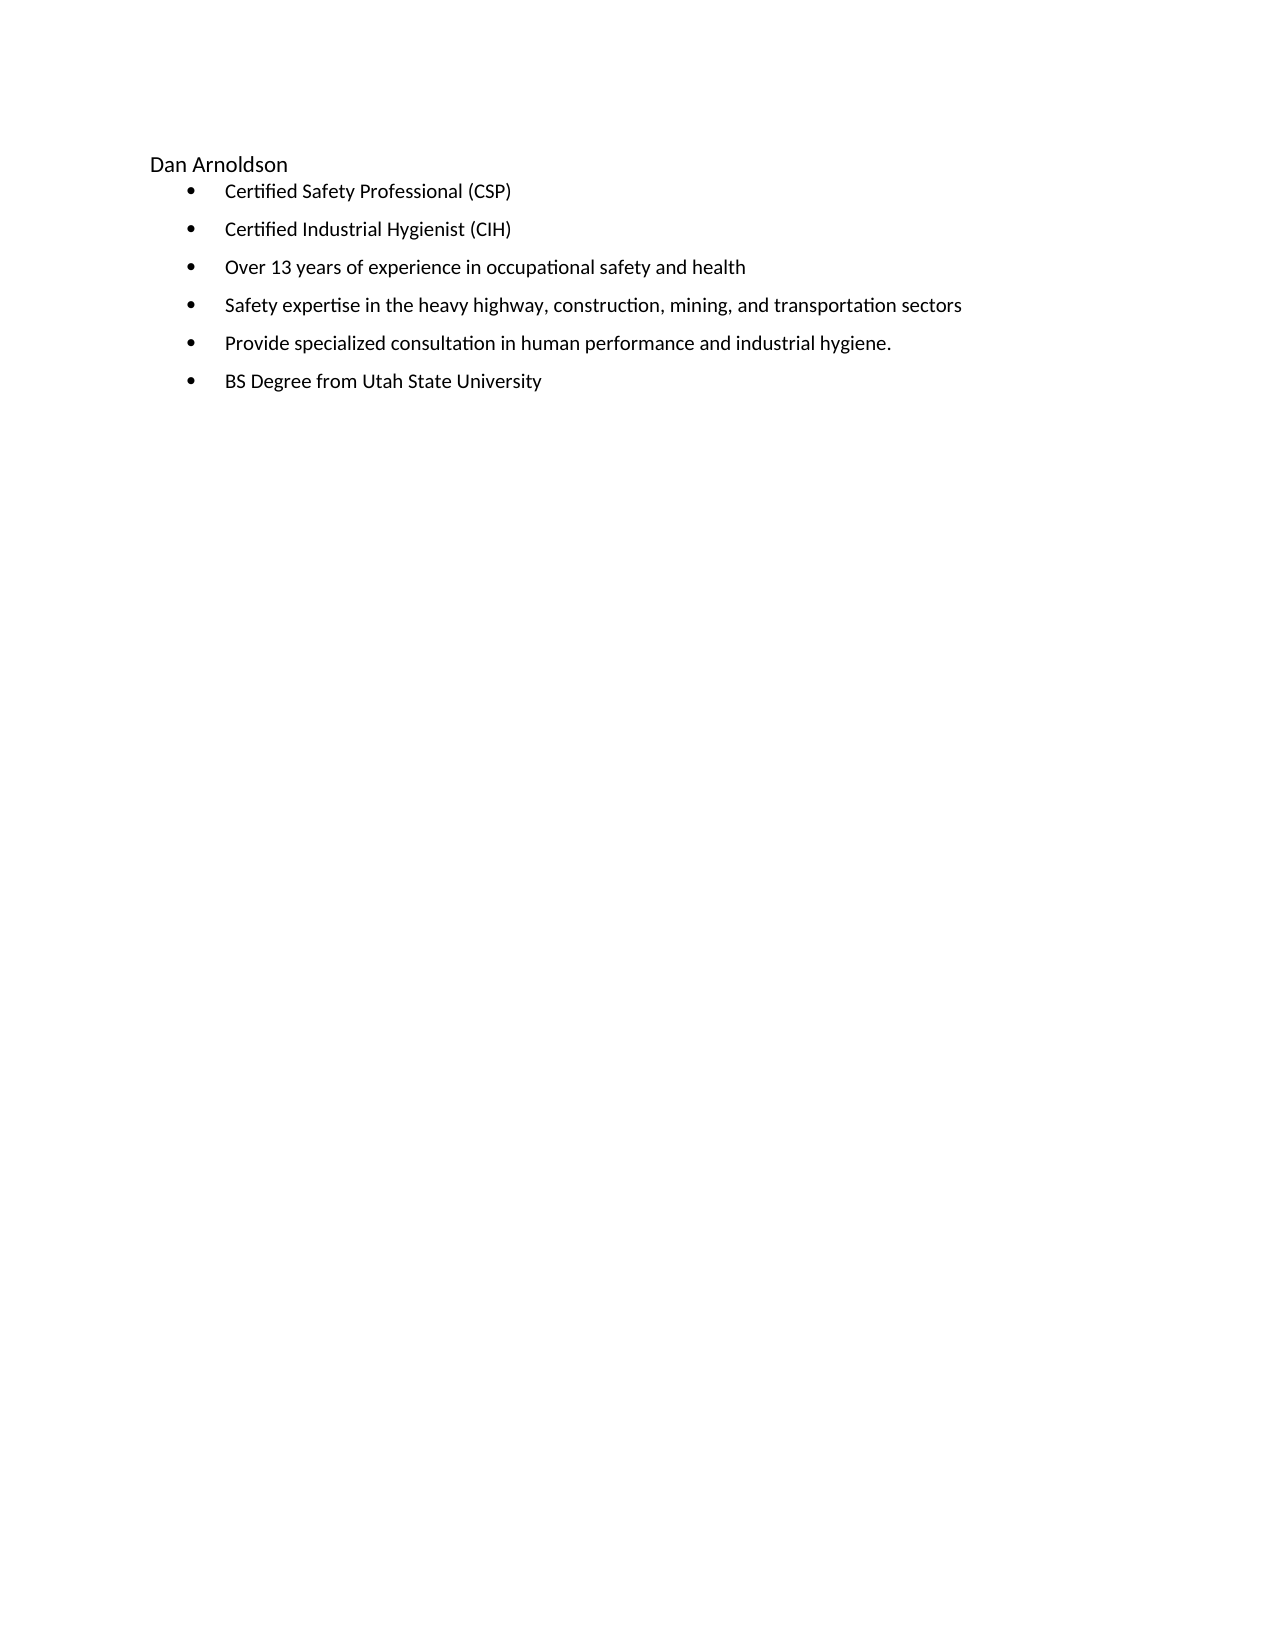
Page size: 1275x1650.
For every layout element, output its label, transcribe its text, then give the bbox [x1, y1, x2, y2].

list BS Degree from Utah State University [187, 369, 1125, 394]
list Provide specialized consultation in human performance and industrial hygiene. [187, 331, 1125, 356]
list Over 13 years of experience in occupational safety and health [187, 254, 1125, 280]
list Safety expertise in the heavy highway, construction, mining, and transportation sectors [187, 292, 1125, 318]
list Certified Safety Professional (CSP) [187, 178, 1125, 203]
list Certified Industrial Hygienist (CIH) [187, 216, 1125, 242]
text Dan Arnoldson [150, 150, 1125, 178]
